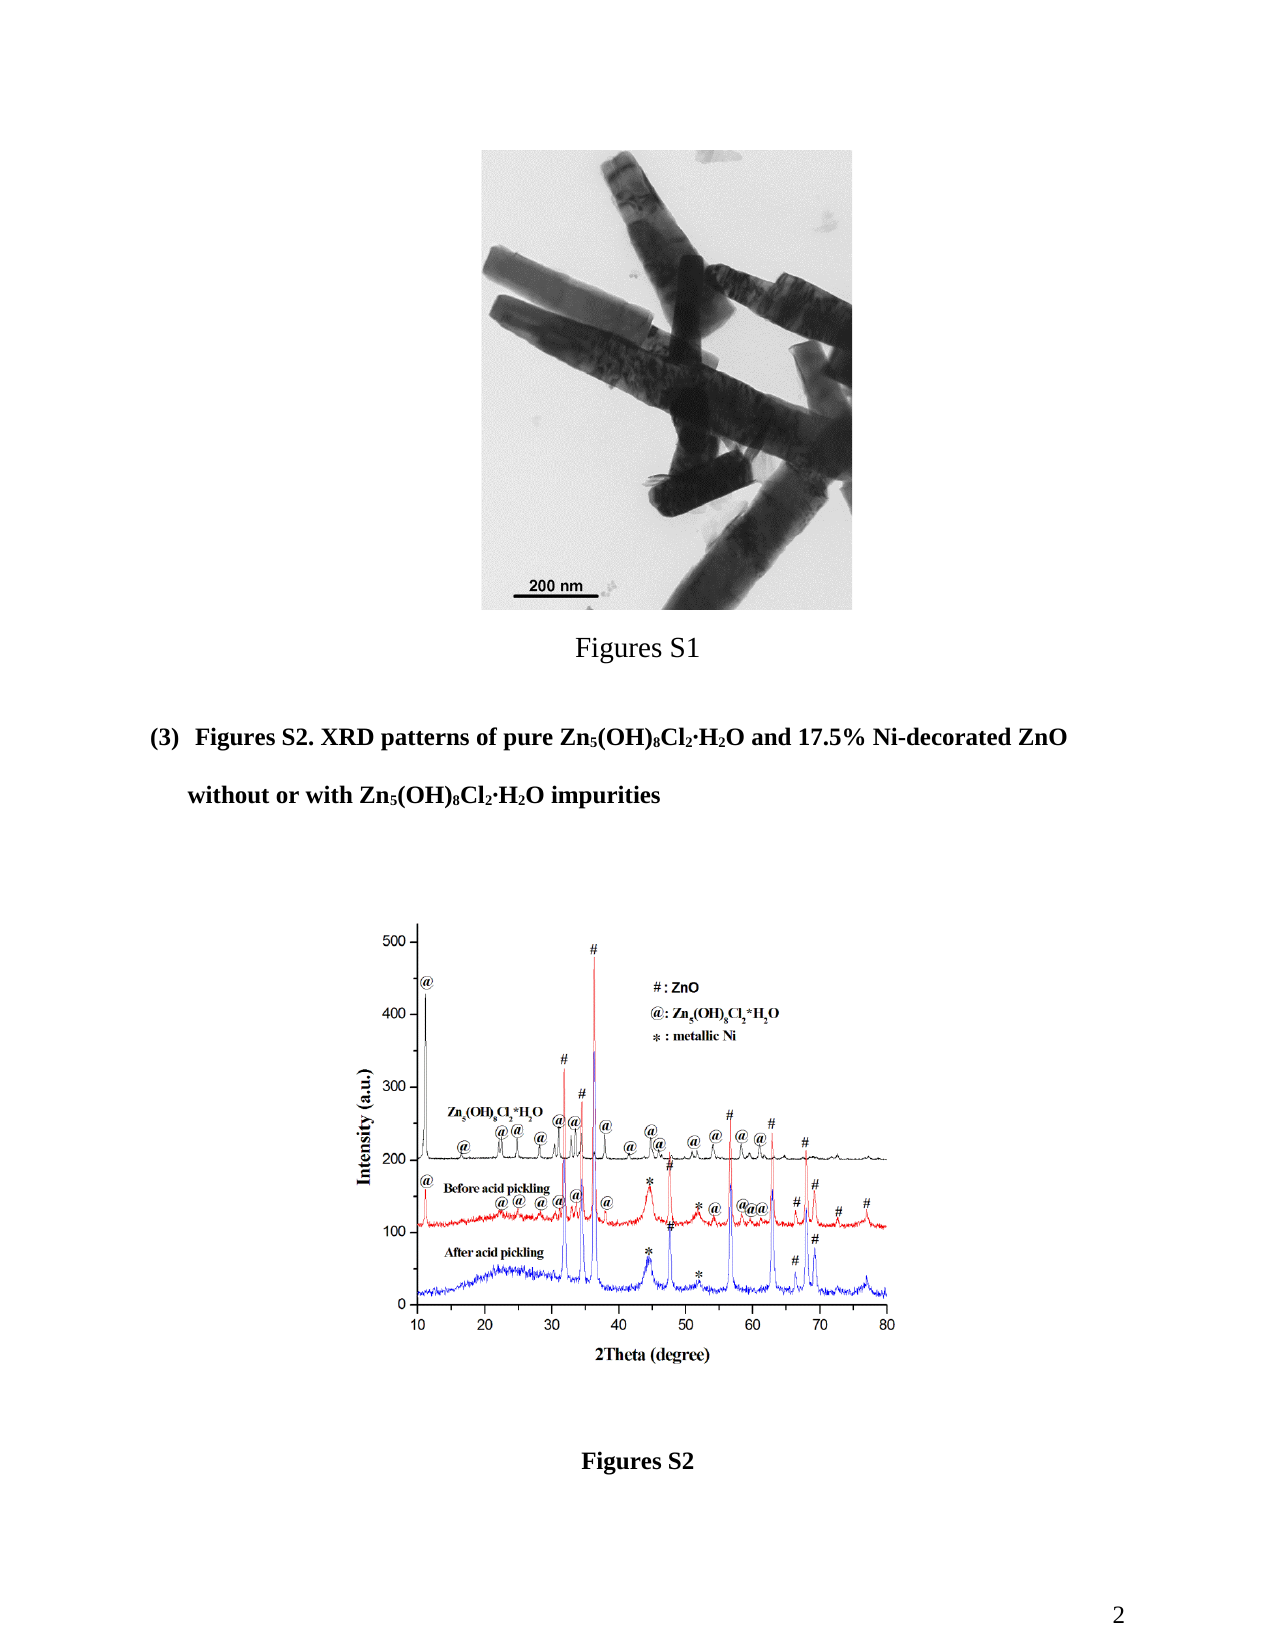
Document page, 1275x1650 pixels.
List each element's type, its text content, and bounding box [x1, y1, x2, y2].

picture [481, 150, 853, 610]
text Figures S2 [150, 1446, 1125, 1474]
picture [294, 862, 981, 1392]
text Figures S1 [150, 630, 1125, 664]
list Figures S2. XRD patterns of pure Zn5(OH)8Cl2∙H2O and 17.5% Ni-decorated ZnO without or with Zn5(OH)8Cl2∙H2O impurities [150, 722, 1125, 808]
